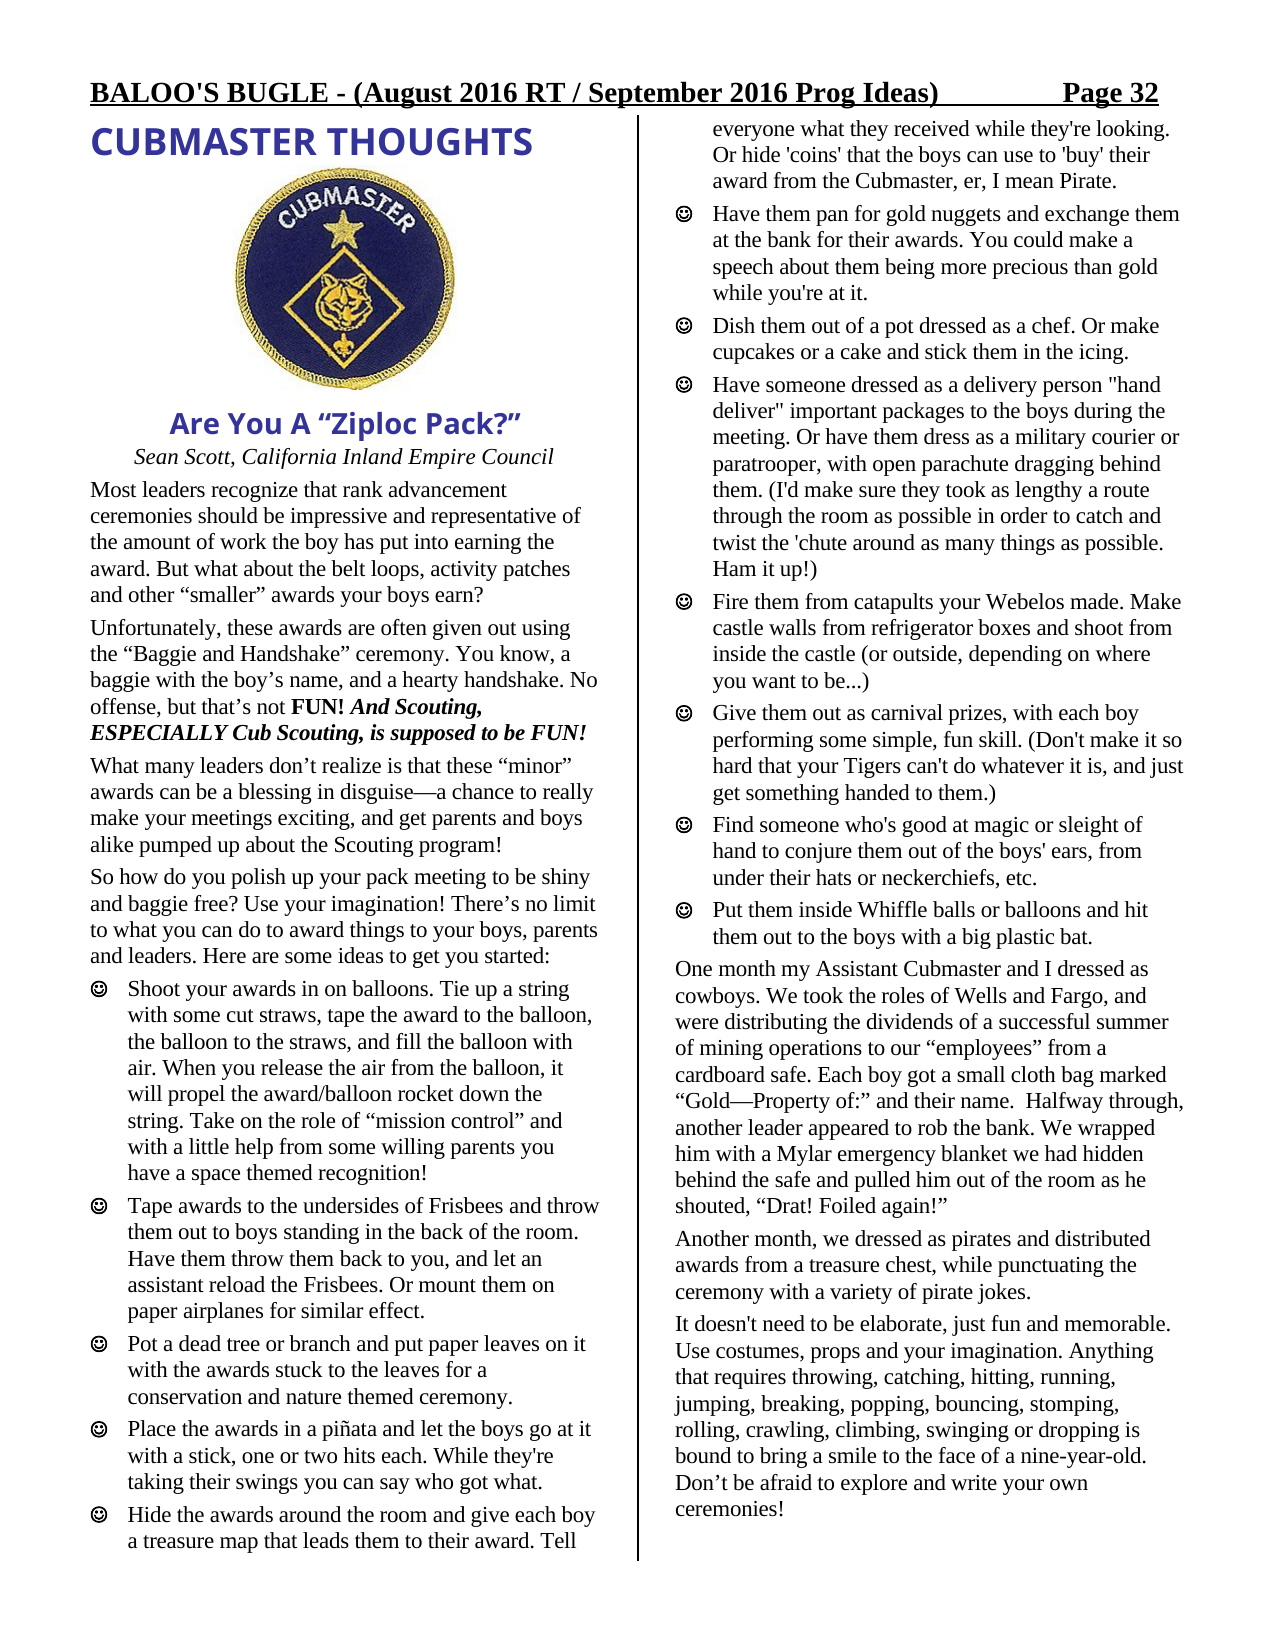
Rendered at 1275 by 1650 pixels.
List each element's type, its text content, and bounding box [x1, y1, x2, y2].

list Hide the awards around the room and give each boy a treasure map that leads them to their award. Tell everyone what they received while they're looking. Or hide 'coins' that the boys can use to 'buy' their award from the Cubmaster, er, I mean Pirate. [90, 1501, 600, 1553]
text Are You A “Ziploc Pack?” [90, 403, 600, 443]
list Have someone dressed as a delivery person "hand deliver" important packages to the boys during the meeting. Or have them dress as a military courier or paratrooper, with open parachute dragging behind them. (I'd make sure they took as lengthy a route through the room as possible in order to catch and twist the 'chute around as many things as possible. Ham it up!) [675, 371, 1185, 582]
text Unfortunately, these awards are often given out using the “Baggie and Handshake” ceremony. You know, a baggie with the boy’s name, and a hearty handshake. No offense, but that’s not FUN! And Scouting, ESPECIALLY Cub Scouting, is supposed to be FUN! [90, 614, 600, 745]
list Fire them from catapults your Webelos made. Make castle walls from refrigerator boxes and shoot from inside the castle (or outside, depending on where you want to be...) [675, 588, 1185, 693]
list Have them pan for gold nuggets and exchange them at the bank for their awards. You could make a speech about them being more precious than gold while you're at it. [675, 200, 1185, 306]
text What many leaders don’t realize is that these “minor” awards can be a blessing in disguise—a chance to really make your meetings exciting, and get parents and boys alike pumped up about the Scouting program! [90, 752, 600, 857]
list Shoot your awards in on balloons. Tie up a string with some cut straws, tape the award to the balloon, the balloon to the straws, and fill the balloon with air. When you release the air from the balloon, it will propel the award/balloon rocket down the string. Take on the role of “mission control” and with a little help from some willing parents you have a space themed recognition! [90, 975, 600, 1186]
text Another month, we dressed as pirates and distributed awards from a treasure chest, while punctuating the ceremony with a variety of pirate jokes. [675, 1225, 1185, 1304]
text Most leaders recognize that rank advancement ceremonies should be impressive and representative of the amount of work the boy has put into earning the award. But what about the belt loops, activity patches and other “smaller” awards your boys earn? [90, 476, 600, 607]
list Tape awards to the undersides of Frisbees and throw them out to boys standing in the back of the room. Have them throw them back to you, and let an assistant reload the Frisbees. Or mount them on paper airplanes for similar effect. [90, 1192, 600, 1324]
list Put them inside Whiffle balls or balloons and hit them out to the boys with a big plastic bat. [675, 896, 1185, 949]
text It doesn't need to be elaborate, just fun and memorable. Use costumes, props and your imagination. Anything that requires throwing, catching, hitting, running, jumping, breaking, popping, bouncing, stomping, rolling, crawling, climbing, swinging or dropping is bound to bring a smile to the face of a nine-year-old. Don’t be afraid to explore and write your own ceremonies! [675, 1311, 1185, 1521]
list Dish them out of a pot dressed as a chef. Or make cupcakes or a cake and stick them in the icing. [675, 312, 1185, 364]
picture [232, 165, 458, 391]
text One month my Assistant Cubmaster and I dressed as cowboys. We took the roles of Wells and Fargo, and were distributing the dividends of a successful summer of mining operations to our “employees” from a cardboard safe. Each boy got a small cloth bag marked “Gold—Property of:” and their name. Halfway through, another leader appeared to rob the bank. We wrapped him with a Mylar emergency blanket we had hidden behind the safe and pulled him out of the room as he shouted, “Drat! Foiled again!” [675, 955, 1185, 1219]
list Give them out as carnival prizes, with each boy performing some simple, fun skill. (Don't make it so hard that your Tigers can't do whatever it is, and just get something handed to them.) [675, 699, 1185, 805]
list Place the awards in a piñata and let the boys go at it with a stick, one or two hits each. While they're taking their swings you can say who got what. [90, 1415, 600, 1494]
list Pot a dead tree or branch and put paper leaves on it with the awards stuck to the leaves for a conservation and nature themed ceremony. [90, 1330, 600, 1409]
list Hide the awards around the room and give each boy a treasure map that leads them to their award. Tell everyone what they received while they're looking. Or hide 'coins' that the boys can use to 'buy' their award from the Cubmaster, er, I mean Pirate. [675, 115, 1185, 194]
text So how do you polish up your pack meeting to be shiny and baggie free? Use your imagination! There’s no limit to what you can do to award things to your boys, parents and leaders. Here are some ideas to get you started: [90, 863, 600, 969]
list Find someone who's good at magic or sleight of hand to conjure them out of the boys' ears, from under their hats or neckerchiefs, etc. [675, 811, 1185, 890]
text Sean Scott, California Inland Empire Council [90, 443, 600, 469]
subtitle CUBMASTER THOUGHTS [90, 115, 600, 166]
